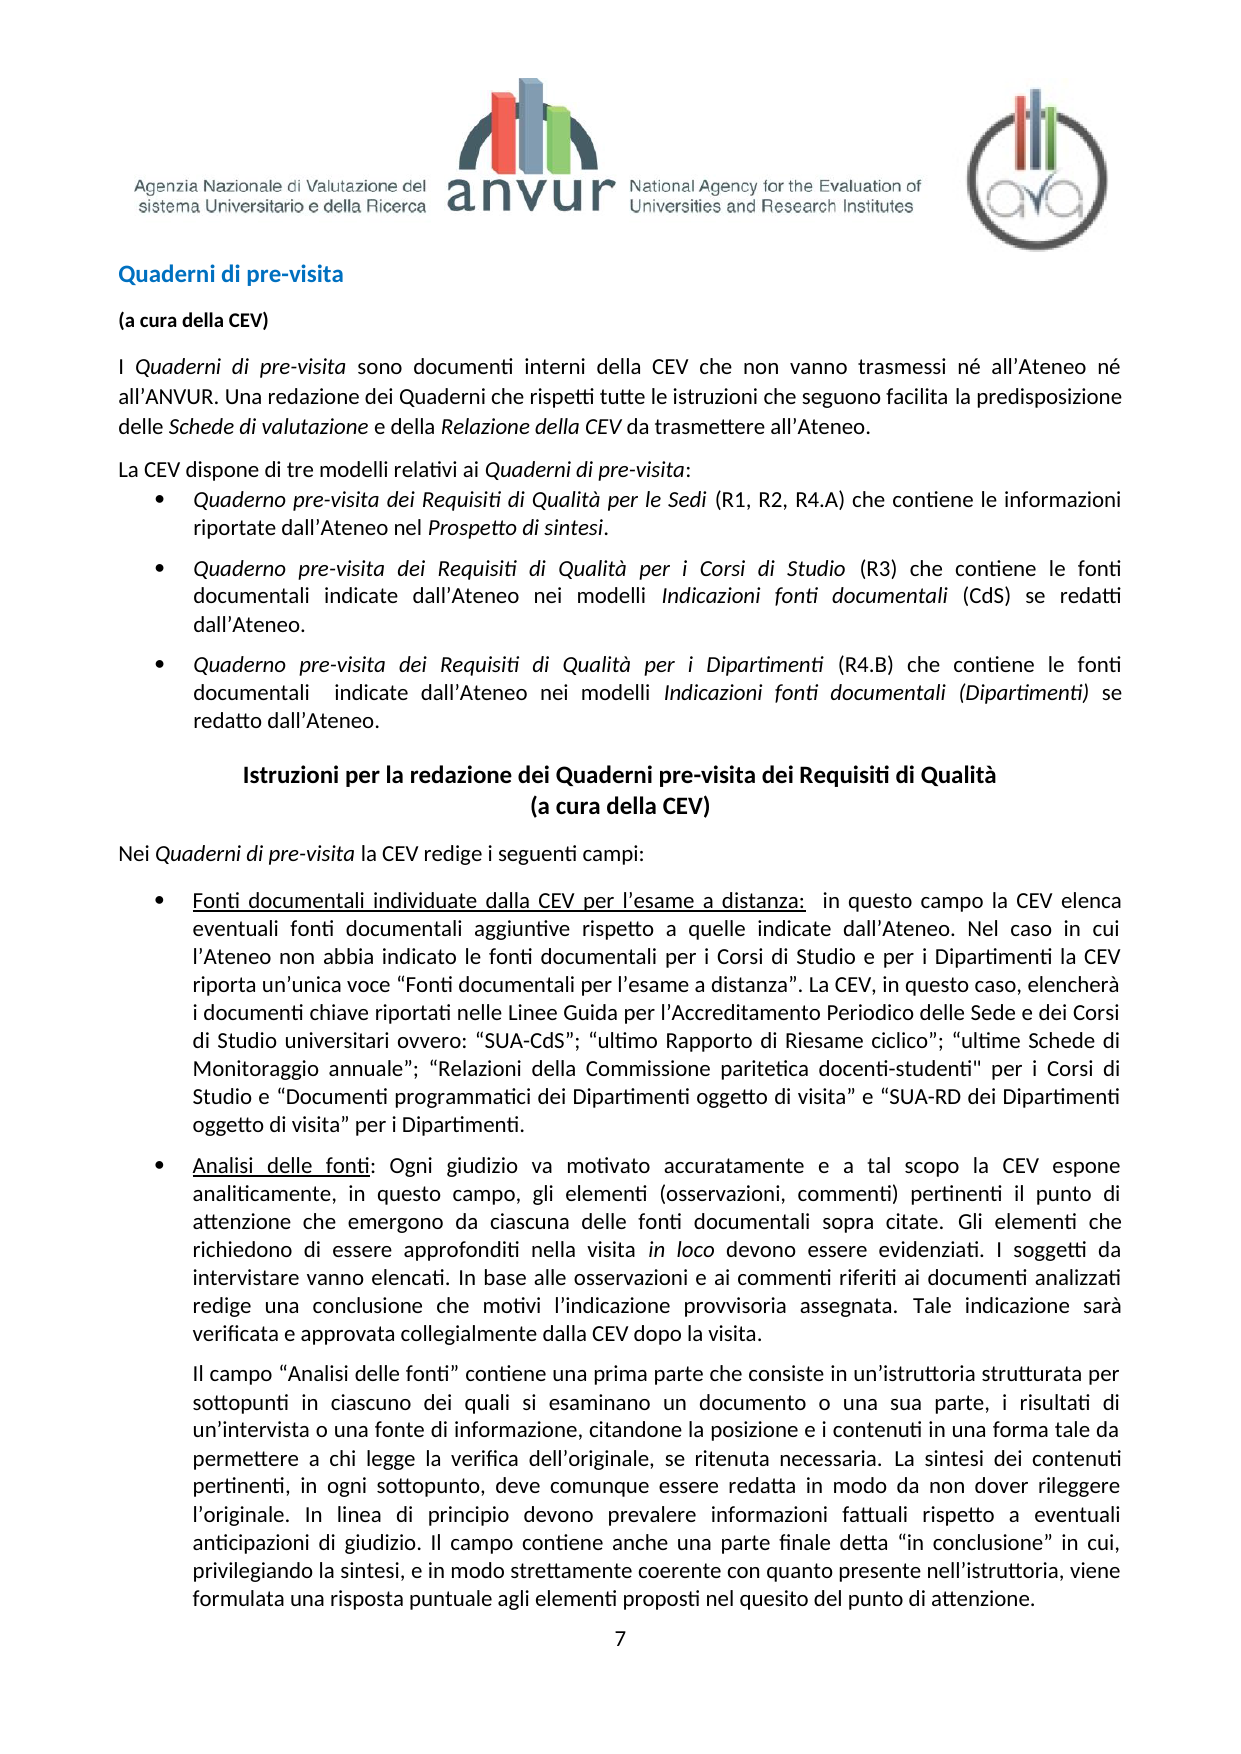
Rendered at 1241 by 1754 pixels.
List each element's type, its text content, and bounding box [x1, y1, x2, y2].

text Istruzioni per la redazione dei Quaderni pre-visita dei Requisiti di Qualità [118, 759, 1122, 790]
text La CEV dispone di tre modelli relativi ai Quaderni di pre-visita: [118, 455, 1122, 483]
text (a cura della CEV) [118, 790, 1122, 820]
text Nei Quaderni di pre-visita la CEV redige i seguenti campi: [118, 839, 1122, 867]
list Quaderno pre-visita dei Requisiti di Qualità per i Corsi di Studio (R3) che contiene le fonti documentali indicate dall’Ateneo nei modelli Indicazioni fonti documentali (CdS) se redatti dall’Ateneo. [156, 554, 1122, 638]
text (a cura della CEV) [118, 308, 1122, 333]
list Quaderno pre-visita dei Requisiti di Qualità per le Sedi (R1, R2, R4.A) che contiene le informazioni riportate dall’Ateneo nel Prospetto di sintesi. [156, 485, 1122, 541]
list Quaderno pre-visita dei Requisiti di Qualità per i Dipartimenti (R4.B) che contiene le fonti documentali indicate dall’Ateneo nei modelli Indicazioni fonti documentali (Dipartimenti) se redatto dall’Ateneo. [156, 650, 1122, 734]
list Il campo “Analisi delle fonti” contiene una prima parte che consiste in un’istruttoria strutturata per sottopunti in ciascuno dei quali si esaminano un documento o una sua parte, i risultati di un’intervista o una fonte di informazione, citandone la posizione e i contenuti in una forma tale da permettere a chi legge la verifica dell’originale, se ritenuta necessaria. La sintesi dei contenuti pertinenti, in ogni sottopunto, deve comunque essere redatta in modo da non dover rileggere l’originale. In linea di principio devono prevalere informazioni fattuali rispetto a eventuali anticipazioni di giudizio. Il campo contiene anche una parte finale detta “in conclusione” in cui, privilegiando la sintesi, e in modo strettamente coerente con quanto presente nell’istruttoria, viene formulata una risposta puntuale agli elementi proposti nel quesito del punto di attenzione. [192, 1359, 1122, 1612]
list Fonti documentali individuate dalla CEV per l’esame a distanza: in questo campo la CEV elenca eventuali fonti documentali aggiuntive rispetto a quelle indicate dall’Ateneo. Nel caso in cui l’Ateneo non abbia indicato le fonti documentali per i Corsi di Studio e per i Dipartimenti la CEV riporta un’unica voce “Fonti documentali per l’esame a distanza”. La CEV, in questo caso, elencherà i documenti chiave riportati nelle Linee Guida per l’Accreditamento Periodico delle Sede e dei Corsi di Studio universitari ovvero: “SUA-CdS”; “ultimo Rapporto di Riesame ciclico”; “ultime Schede di Monitoraggio annuale”; “Relazioni della Commissione paritetica docenti-studenti" per i Corsi di Studio e “Documenti programmatici dei Dipartimenti oggetto di visita” e “SUA-RD dei Dipartimenti oggetto di visita” per i Dipartimenti. [155, 886, 1122, 1138]
text I Quaderni di pre-visita sono documenti interni della CEV che non vanno trasmessi né all’Ateneo né all’ANVUR. Una redazione dei Quaderni che rispetti tutte le istruzioni che seguono facilita la predisposizione delle Schede di valutazione e della Relazione della CEV da trasmettere all’Ateneo. [118, 352, 1122, 440]
text Quaderni di pre-visita [118, 258, 1122, 289]
list Analisi delle fonti: Ogni giudizio va motivato accuratamente e a tal scopo la CEV espone analiticamente, in questo campo, gli elementi (osservazioni, commenti) pertinenti il punto di attenzione che emergono da ciascuna delle fonti documentali sopra citate. Gli elementi che richiedono di essere approfonditi nella visita in loco devono essere evidenziati. I soggetti da intervistare vanno elencati. In base alle osservazioni e ai commenti riferiti ai documenti analizzati redige una conclusione che motivi l’indicazione provvisoria assegnata. Tale indicazione sarà verificata e approvata collegialmente dalla CEV dopo la visita. [155, 1151, 1122, 1347]
